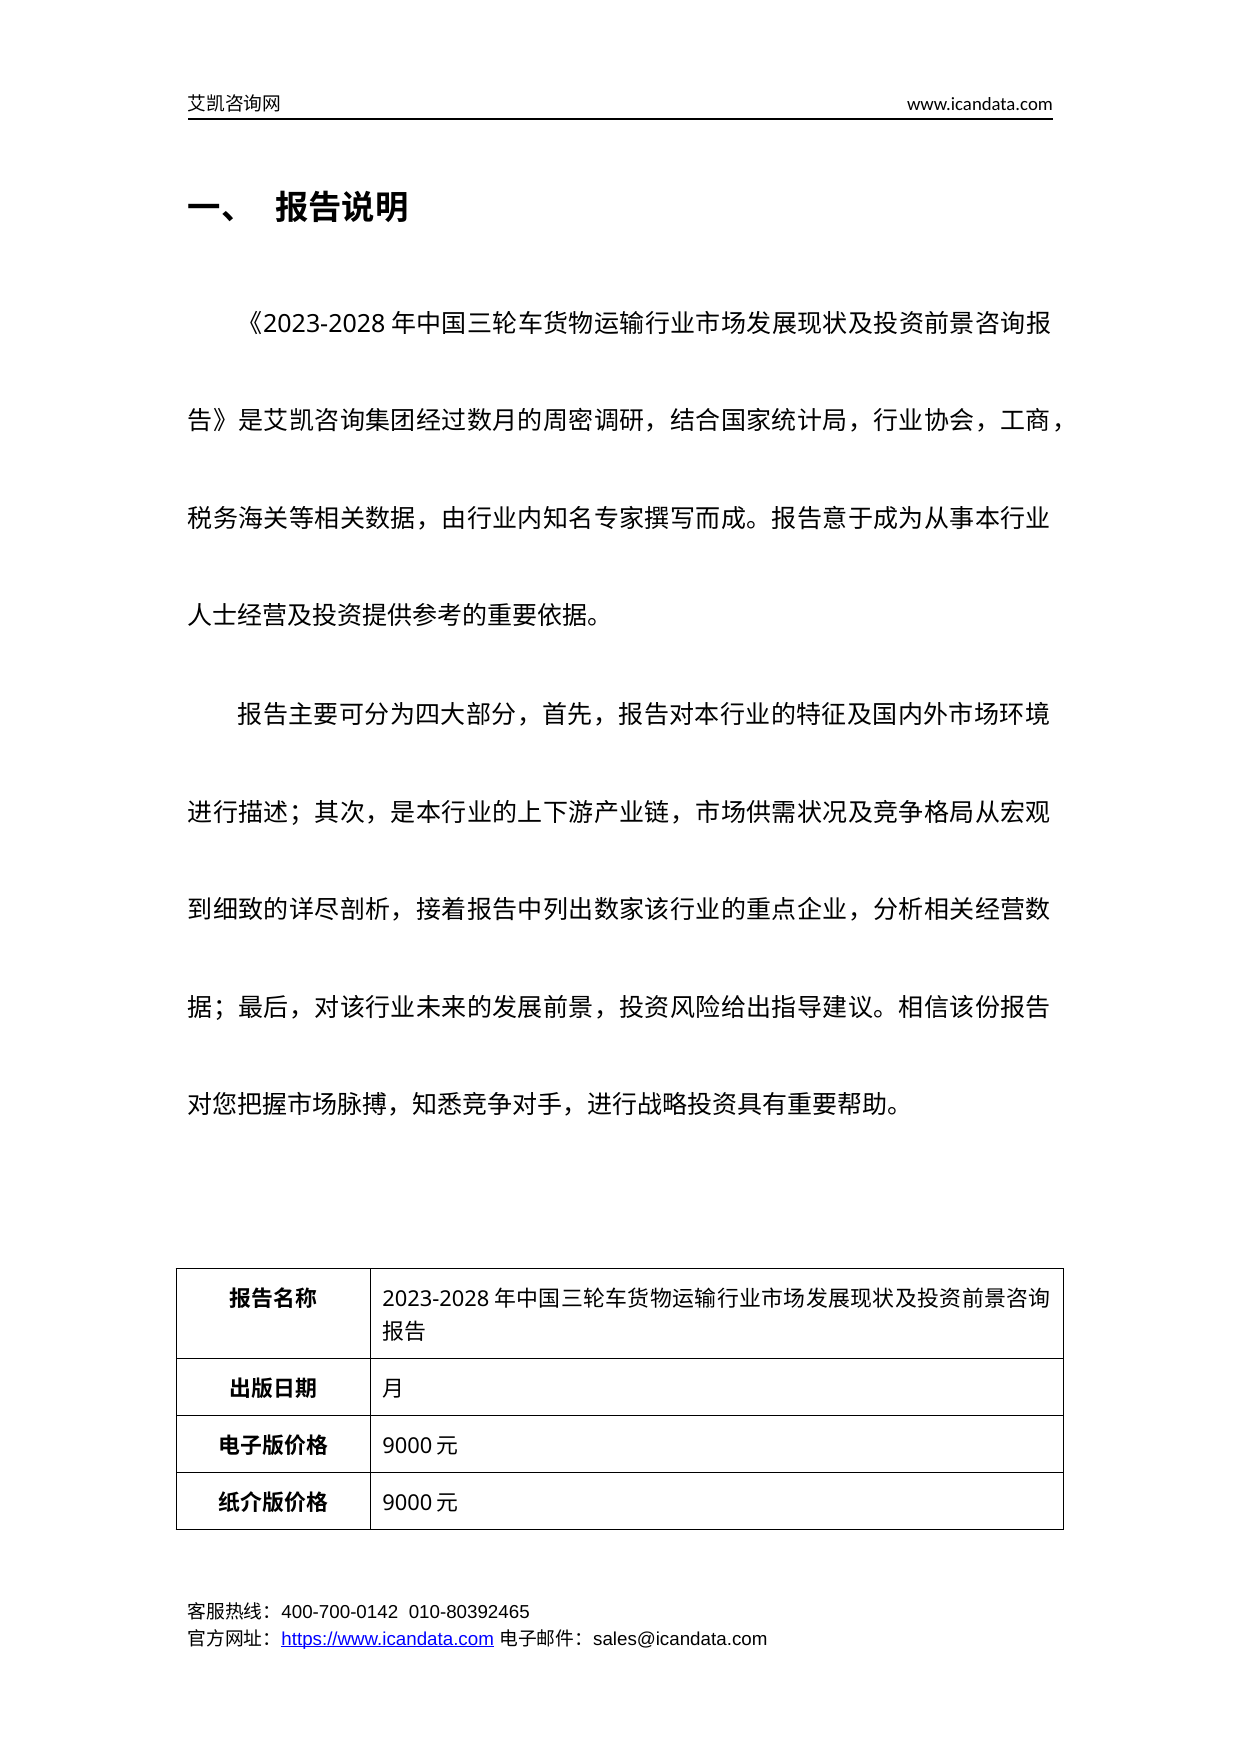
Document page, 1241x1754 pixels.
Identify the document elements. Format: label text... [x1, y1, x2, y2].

table_cell 月 [371, 1359, 1063, 1415]
table_header 2023-2028年中国三轮车货物运输行业市场发展现状及投资前景咨询报告 [371, 1269, 1063, 1358]
table_cell 9000元 [371, 1416, 1063, 1472]
table_cell 出版日期 [177, 1359, 370, 1415]
table_cell 纸介版价格 [177, 1473, 370, 1529]
table_cell 电子版价格 [177, 1416, 370, 1472]
table_cell 9000元 [371, 1473, 1063, 1529]
subtitle 报告说明 [187, 172, 1053, 237]
text 报告主要可分为四大部分，首先，报告对本行业的特征及国内外市场环境进行描述；其次，是本行业的上下游产业链，市场供需状况及竞争格局从宏观到细致的详尽剖析，接着报告中列出数家该行业的重点企业，分析相关经营数据；最后，对该行业未来的发展前景，投资风险给出指导建议。相信该份报告对您把握市场脉搏，知悉竞争对手，进行战略投资具有重要帮助。 [187, 681, 1053, 1136]
table_header 报告名称 [177, 1269, 370, 1358]
text 《2023-2028年中国三轮车货物运输行业市场发展现状及投资前景咨询报告》是艾凯咨询集团经过数月的周密调研，结合国家统计局，行业协会，工商，税务海关等相关数据，由行业内知名专家撰写而成。报告意于成为从事本行业人士经营及投资提供参考的重要依据。 [187, 289, 1053, 646]
